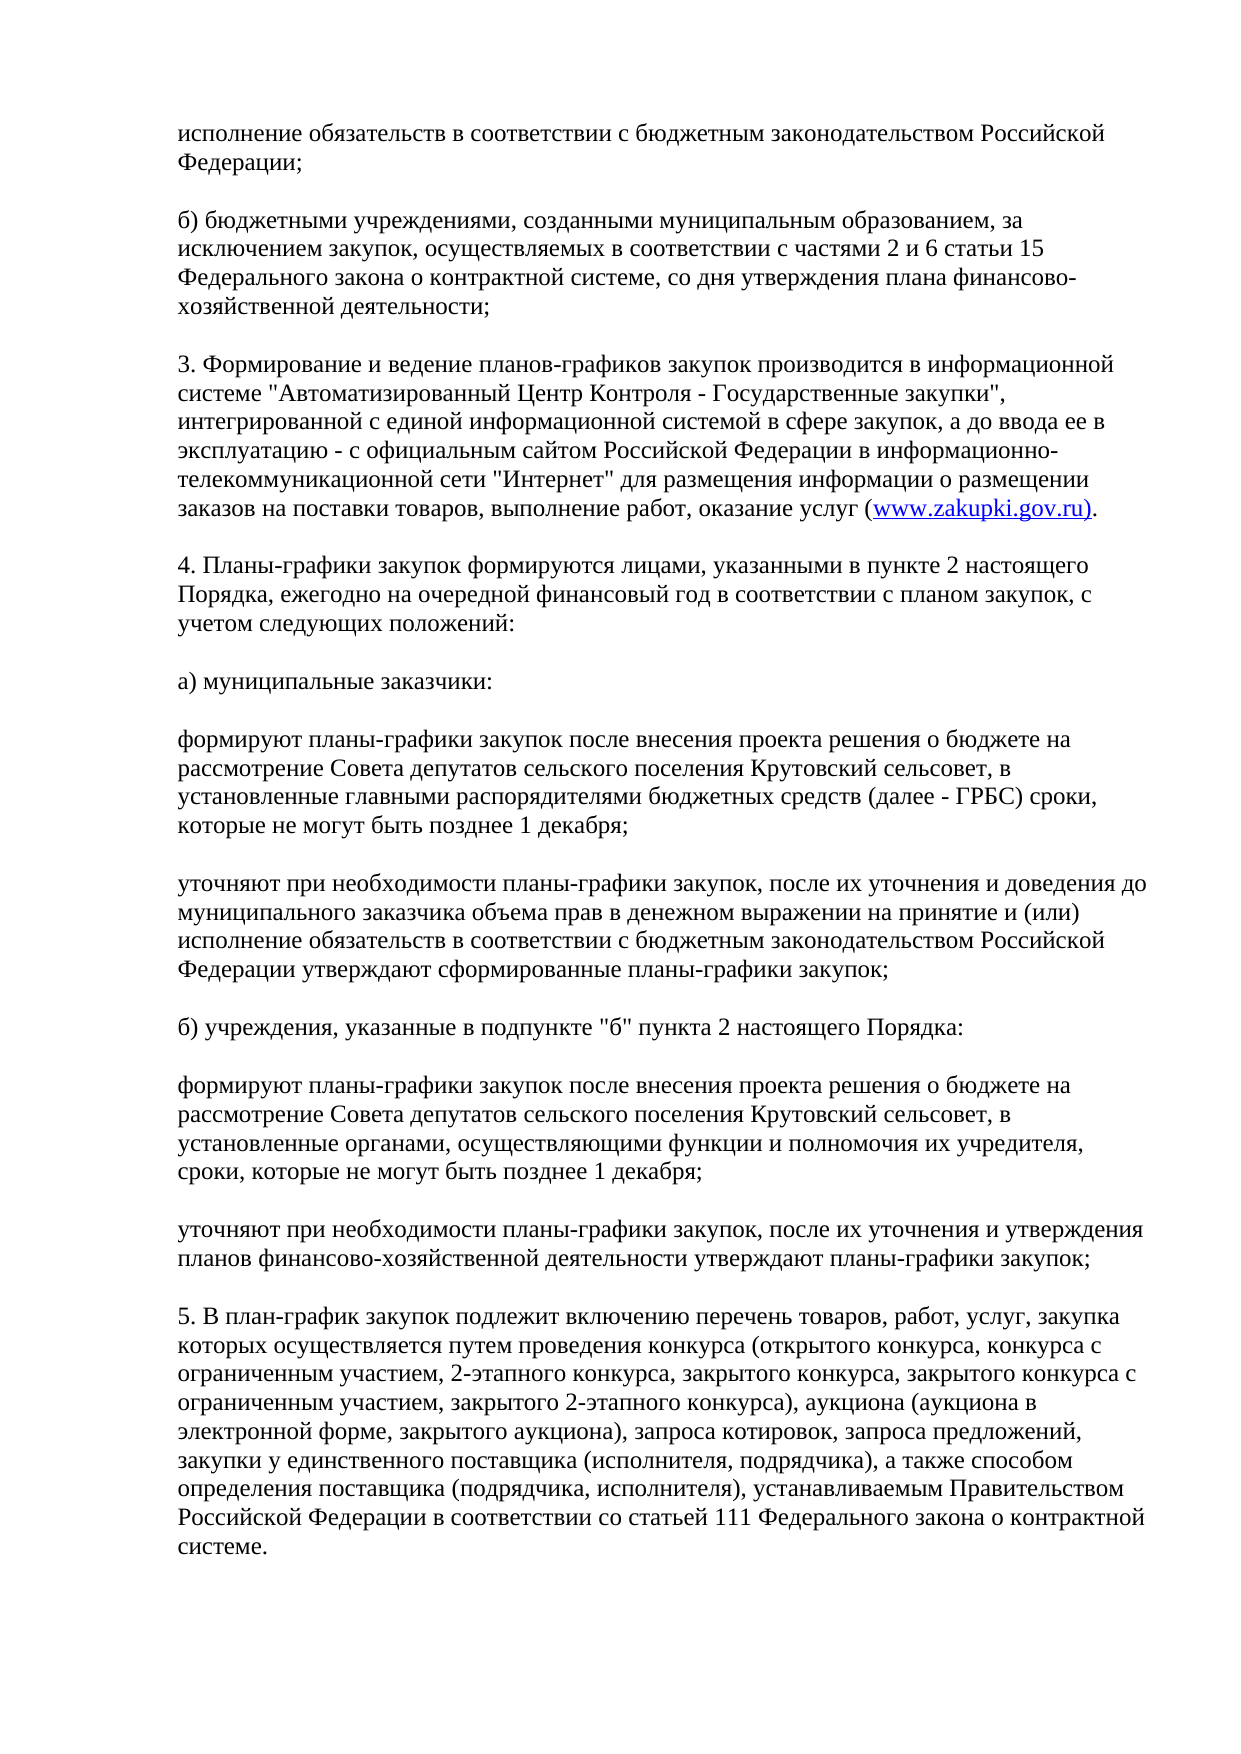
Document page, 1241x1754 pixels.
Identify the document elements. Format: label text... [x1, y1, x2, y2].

text 4. Планы-графики закупок формируются лицами, указанными в пункте 2 настоящего Порядка, ежегодно на очередной финансовый год в соответствии с планом закупок, с учетом следующих положений: [177, 551, 1152, 637]
text а) муниципальные заказчики: [177, 666, 1152, 695]
text уточняют при необходимости планы-графики закупок, после их уточнения и доведения до муниципального заказчика объема прав в денежном выражении на принятие и (или) исполнение обязательств в соответствии с бюджетным законодательством Российской Федерации утверждают сформированные планы-графики закупок; [177, 868, 1152, 983]
text 3. Формирование и ведение планов-графиков закупок производится в информационной системе "Автоматизированный Центр Контроля - Государственные закупки", интегрированной с единой информационной системой в сфере закупок, а до ввода ее в эксплуатацию - с официальным сайтом Российской Федерации в информационно-телекоммуникационной сети "Интернет" для размещения информации о размещении заказов на поставки товаров, выполнение работ, оказание услуг (www.zakupki.gov.ru). [177, 349, 1152, 521]
text формируют планы-графики закупок после внесения проекта решения о бюджете на рассмотрение Совета депутатов сельского поселения Крутовский сельсовет, в установленные главными распорядителями бюджетных средств (далее - ГРБС) сроки, которые не могут быть позднее 1 декабря; [177, 724, 1152, 839]
text формируют планы-графики закупок после внесения проекта решения о бюджете на рассмотрение Совета депутатов сельского поселения Крутовский сельсовет, в установленные органами, осуществляющими функции и полномочия их учредителя, сроки, которые не могут быть позднее 1 декабря; [177, 1070, 1152, 1185]
text б) учреждения, указанные в подпункте "б" пункта 2 настоящего Порядка: [177, 1012, 1152, 1041]
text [177, 118, 1152, 176]
text б) бюджетными учреждениями, созданными муниципальным образованием, за исключением закупок, осуществляемых в соответствии с частями 2 и 6 статьи 15 Федерального закона о контрактной системе, со дня утверждения плана финансово-хозяйственной деятельности; [177, 205, 1152, 320]
text уточняют при необходимости планы-графики закупок, после их уточнения и утверждения планов финансово-хозяйственной деятельности утверждают планы-графики закупок; [177, 1214, 1152, 1272]
text 5. В план-график закупок подлежит включению перечень товаров, работ, услуг, закупка которых осуществляется путем проведения конкурса (открытого конкурса, конкурса с ограниченным участием, 2-этапного конкурса, закрытого конкурса, закрытого конкурса с ограниченным участием, закрытого 2-этапного конкурса), аукциона (аукциона в электронной форме, закрытого аукциона), запроса котировок, запроса предложений, закупки у единственного поставщика (исполнителя, подрядчика), а также способом определения поставщика (подрядчика, исполнителя), устанавливаемым Правительством Российской Федерации в соответствии со статьей 111 Федерального закона о контрактной системе. [177, 1301, 1152, 1560]
